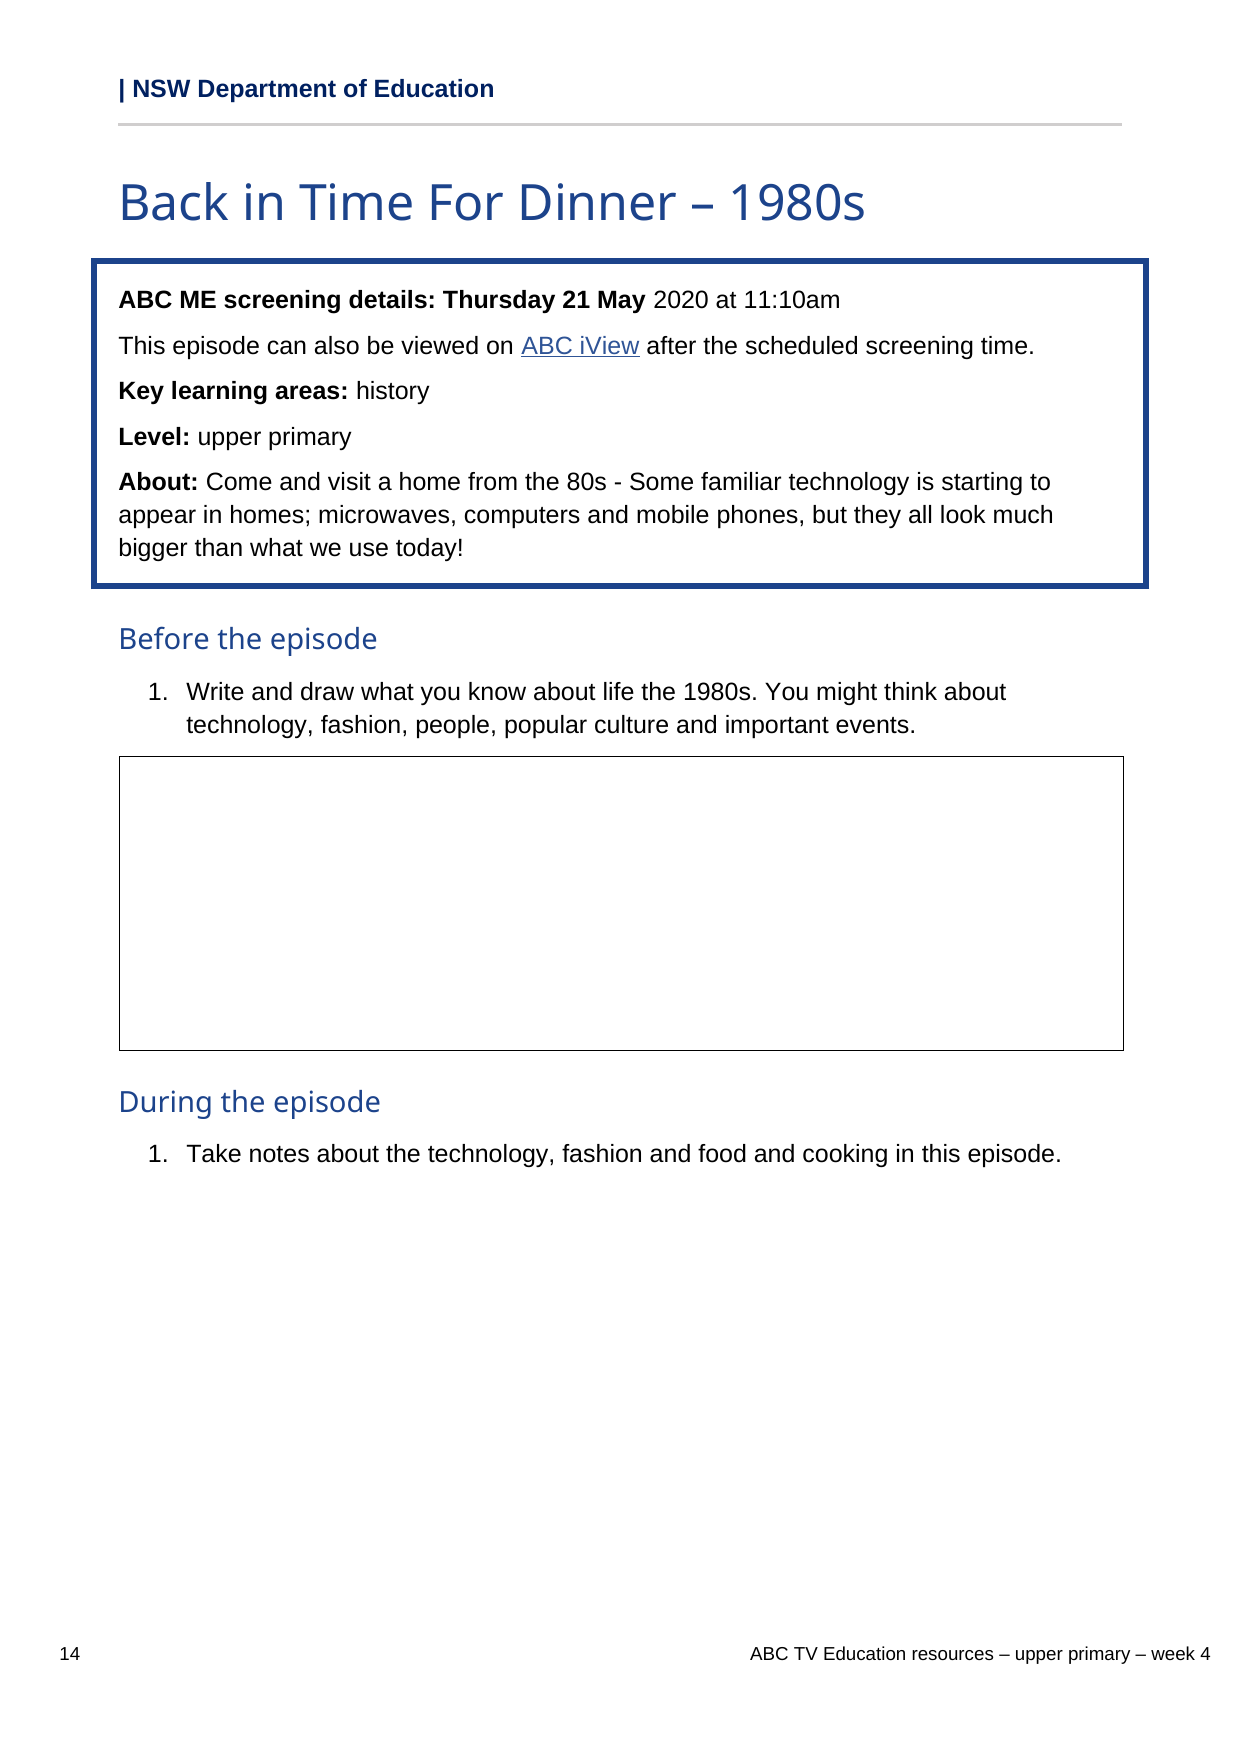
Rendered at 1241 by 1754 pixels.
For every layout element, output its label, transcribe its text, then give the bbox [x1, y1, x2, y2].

text Key learning areas: history [97, 349, 1143, 395]
text This episode can also be viewed on ABC iView after the scheduled screening time. [97, 304, 1143, 349]
subtitle During the episode [118, 1081, 1122, 1121]
list Write and draw what you know about life the 1980s. You might think about technology, fashion, people, popular culture and important events. [148, 677, 1122, 738]
list Take notes about the technology, fashion and food and cooking in this episode. [148, 1139, 1122, 1168]
subtitle Before the episode [118, 618, 1122, 658]
text About: Come and visit a home from the 80s - Some familiar technology is starting to appear in homes; microwaves, computers and mobile phones, but they all look much bigger than what we use today! [97, 440, 1143, 583]
text ABC ME screening details: Thursday 21 May 2020 at 11:10am [97, 264, 1143, 304]
text Level: upper primary [97, 395, 1143, 440]
subtitle Back in Time For Dinner – 1980s [118, 167, 1122, 235]
